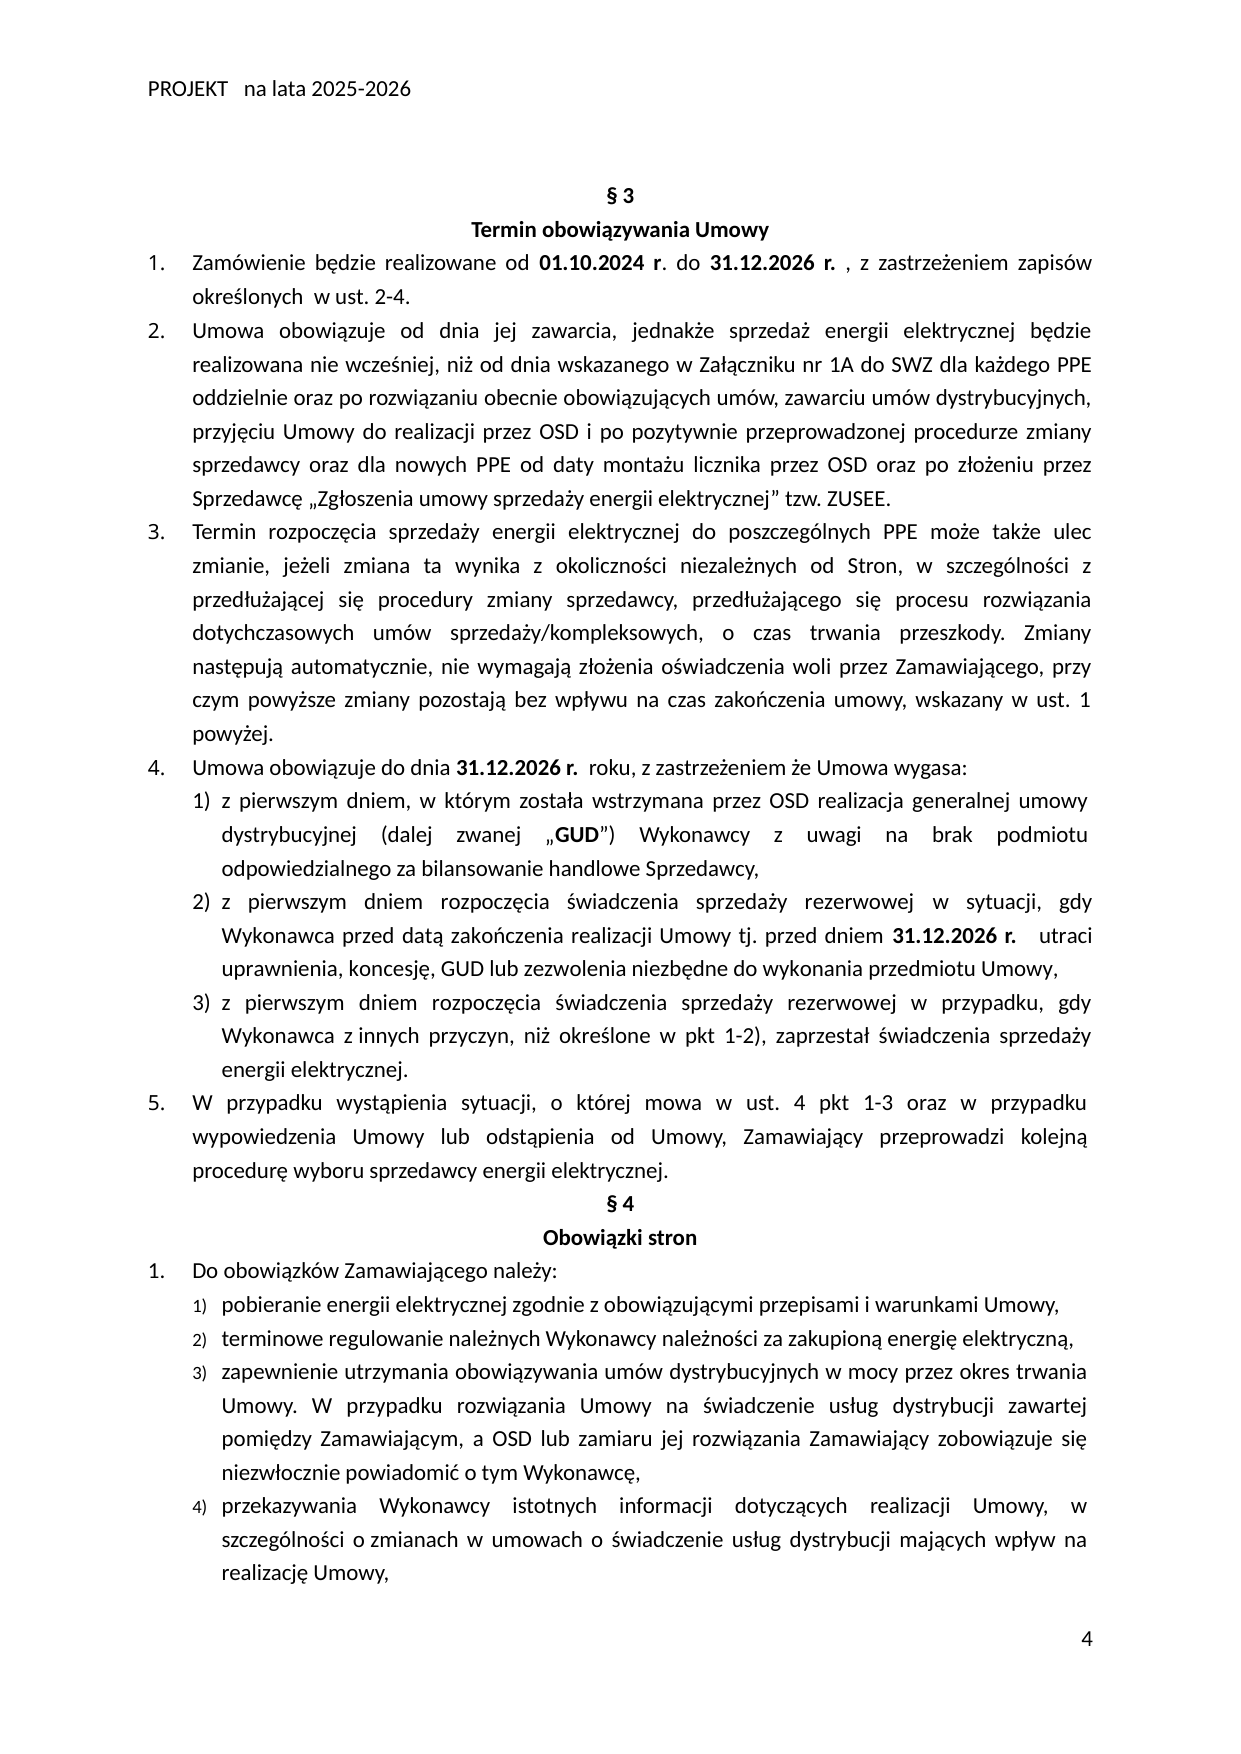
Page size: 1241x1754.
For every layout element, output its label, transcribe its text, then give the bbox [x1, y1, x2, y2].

list Umowa obowiązuje do dnia 31.12.2026 r. roku, z zastrzeżeniem że Umowa wygasa: [148, 753, 1089, 781]
list Do obowiązków Zamawiającego należy: [148, 1257, 1089, 1285]
list zapewnienie utrzymania obowiązywania umów dystrybucyjnych w mocy przez okres trwania Umowy. W przypadku rozwiązania Umowy na świadczenie usług dystrybucji zawartej pomiędzy Zamawiającym, a OSD lub zamiaru jej rozwiązania Zamawiający zobowiązuje się niezwłocznie powiadomić o tym Wykonawcę, [192, 1357, 1089, 1486]
list z pierwszym dniem rozpoczęcia świadczenia sprzedaży rezerwowej w sytuacji, gdy Wykonawca przed datą zakończenia realizacji Umowy tj. przed dniem 31.12.2026 r. utraci uprawnienia, koncesję, GUD lub zezwolenia niezbędne do wykonania przedmiotu Umowy, [192, 887, 1093, 982]
list terminowe regulowanie należnych Wykonawcy należności za zakupioną energię elektryczną, [192, 1324, 1089, 1352]
text Termin obowiązywania Umowy [148, 215, 1093, 243]
list z pierwszym dniem, w którym została wstrzymana przez OSD realizacja generalnej umowy dystrybucyjnej (dalej zwanej „GUD”) Wykonawcy z uwagi na brak podmiotu odpowiedzialnego za bilansowanie handlowe Sprzedawcy, [192, 787, 1089, 882]
list Termin rozpoczęcia sprzedaży energii elektrycznej do poszczególnych PPE może także ulec zmianie, jeżeli zmiana ta wynika z okoliczności niezależnych od Stron, w szczególności z przedłużającej się procedury zmiany sprzedawcy, przedłużającego się procesu rozwiązania dotychczasowych umów sprzedaży/kompleksowych, o czas trwania przeszkody. Zmiany następują automatycznie, nie wymagają złożenia oświadczenia woli przez Zamawiającego, przy czym powyższe zmiany pozostają bez wpływu na czas zakończenia umowy, wskazany w ust. 1 powyżej. [148, 517, 1093, 747]
list przekazywania Wykonawcy istotnych informacji dotyczących realizacji Umowy, w szczególności o zmianach w umowach o świadczenie usług dystrybucji mających wpływ na realizację Umowy, [192, 1491, 1089, 1587]
text § 3 [148, 181, 1093, 209]
text Obowiązki stron [148, 1223, 1093, 1251]
list pobieranie energii elektrycznej zgodnie z obowiązującymi przepisami i warunkami Umowy, [192, 1290, 1089, 1318]
list z pierwszym dniem rozpoczęcia świadczenia sprzedaży rezerwowej w przypadku, gdy Wykonawca z innych przyczyn, niż określone w pkt 1-2), zaprzestał świadczenia sprzedaży energii elektrycznej. [192, 988, 1093, 1083]
list W przypadku wystąpienia sytuacji, o której mowa w ust. 4 pkt 1-3 oraz w przypadku wypowiedzenia Umowy lub odstąpienia od Umowy, Zamawiający przeprowadzi kolejną procedurę wyboru sprzedawcy energii elektrycznej. [148, 1088, 1089, 1184]
text § 4 [148, 1189, 1093, 1218]
list Zamówienie będzie realizowane od 01.10.2024 r. do 31.12.2026 r. , z zastrzeżeniem zapisów określonych w ust. 2-4. [148, 248, 1093, 310]
list Umowa obowiązuje od dnia jej zawarcia, jednakże sprzedaż energii elektrycznej będzie realizowana nie wcześniej, niż od dnia wskazanego w Załączniku nr 1A do SWZ dla każdego PPE oddzielnie oraz po rozwiązaniu obecnie obowiązujących umów, zawarciu umów dystrybucyjnych, przyjęciu Umowy do realizacji przez OSD i po pozytywnie przeprowadzonej procedurze zmiany sprzedawcy oraz dla nowych PPE od daty montażu licznika przez OSD oraz po złożeniu przez Sprzedawcę „Zgłoszenia umowy sprzedaży energii elektrycznej” tzw. ZUSEE. [148, 316, 1093, 512]
